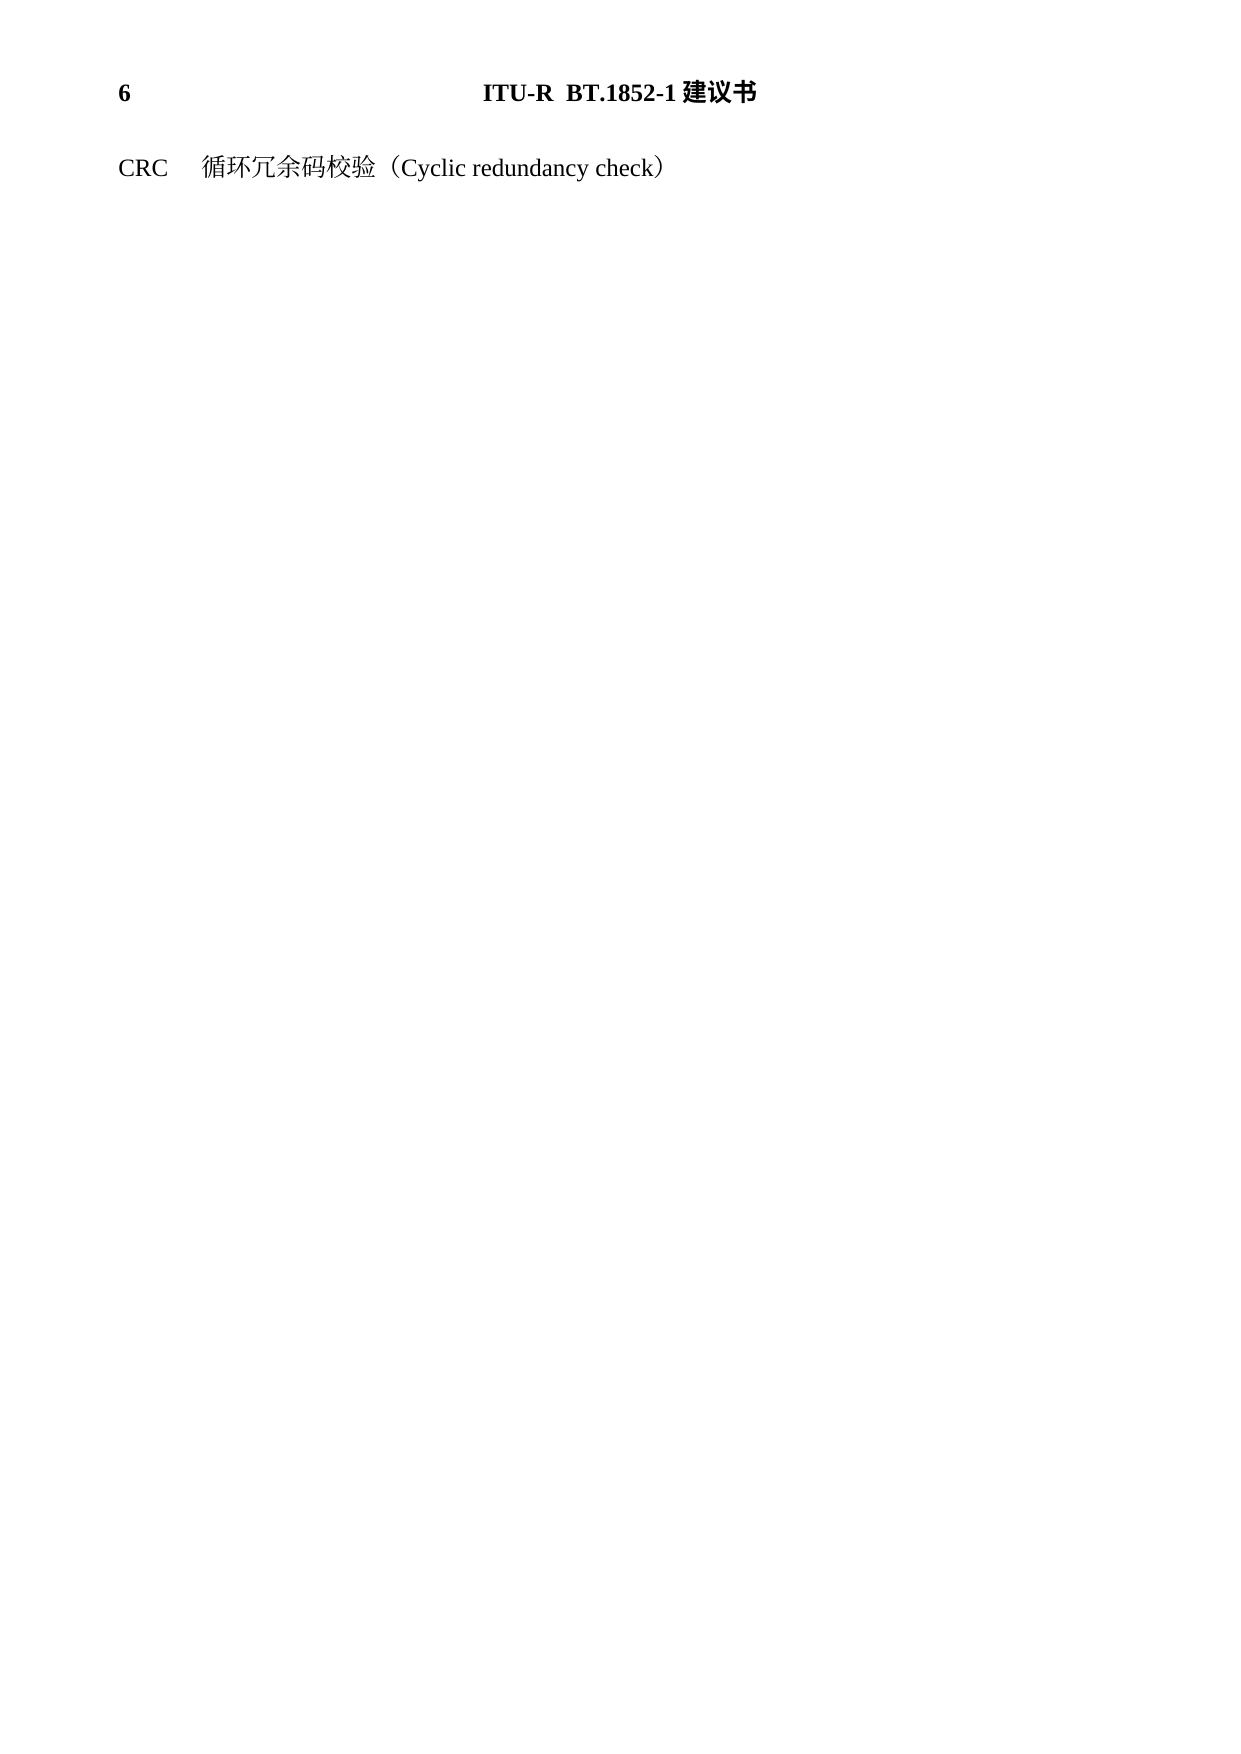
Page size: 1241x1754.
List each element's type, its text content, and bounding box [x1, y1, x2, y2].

text CRC 循环冗余码校验（Cyclic redundancy check） [118, 148, 1122, 184]
